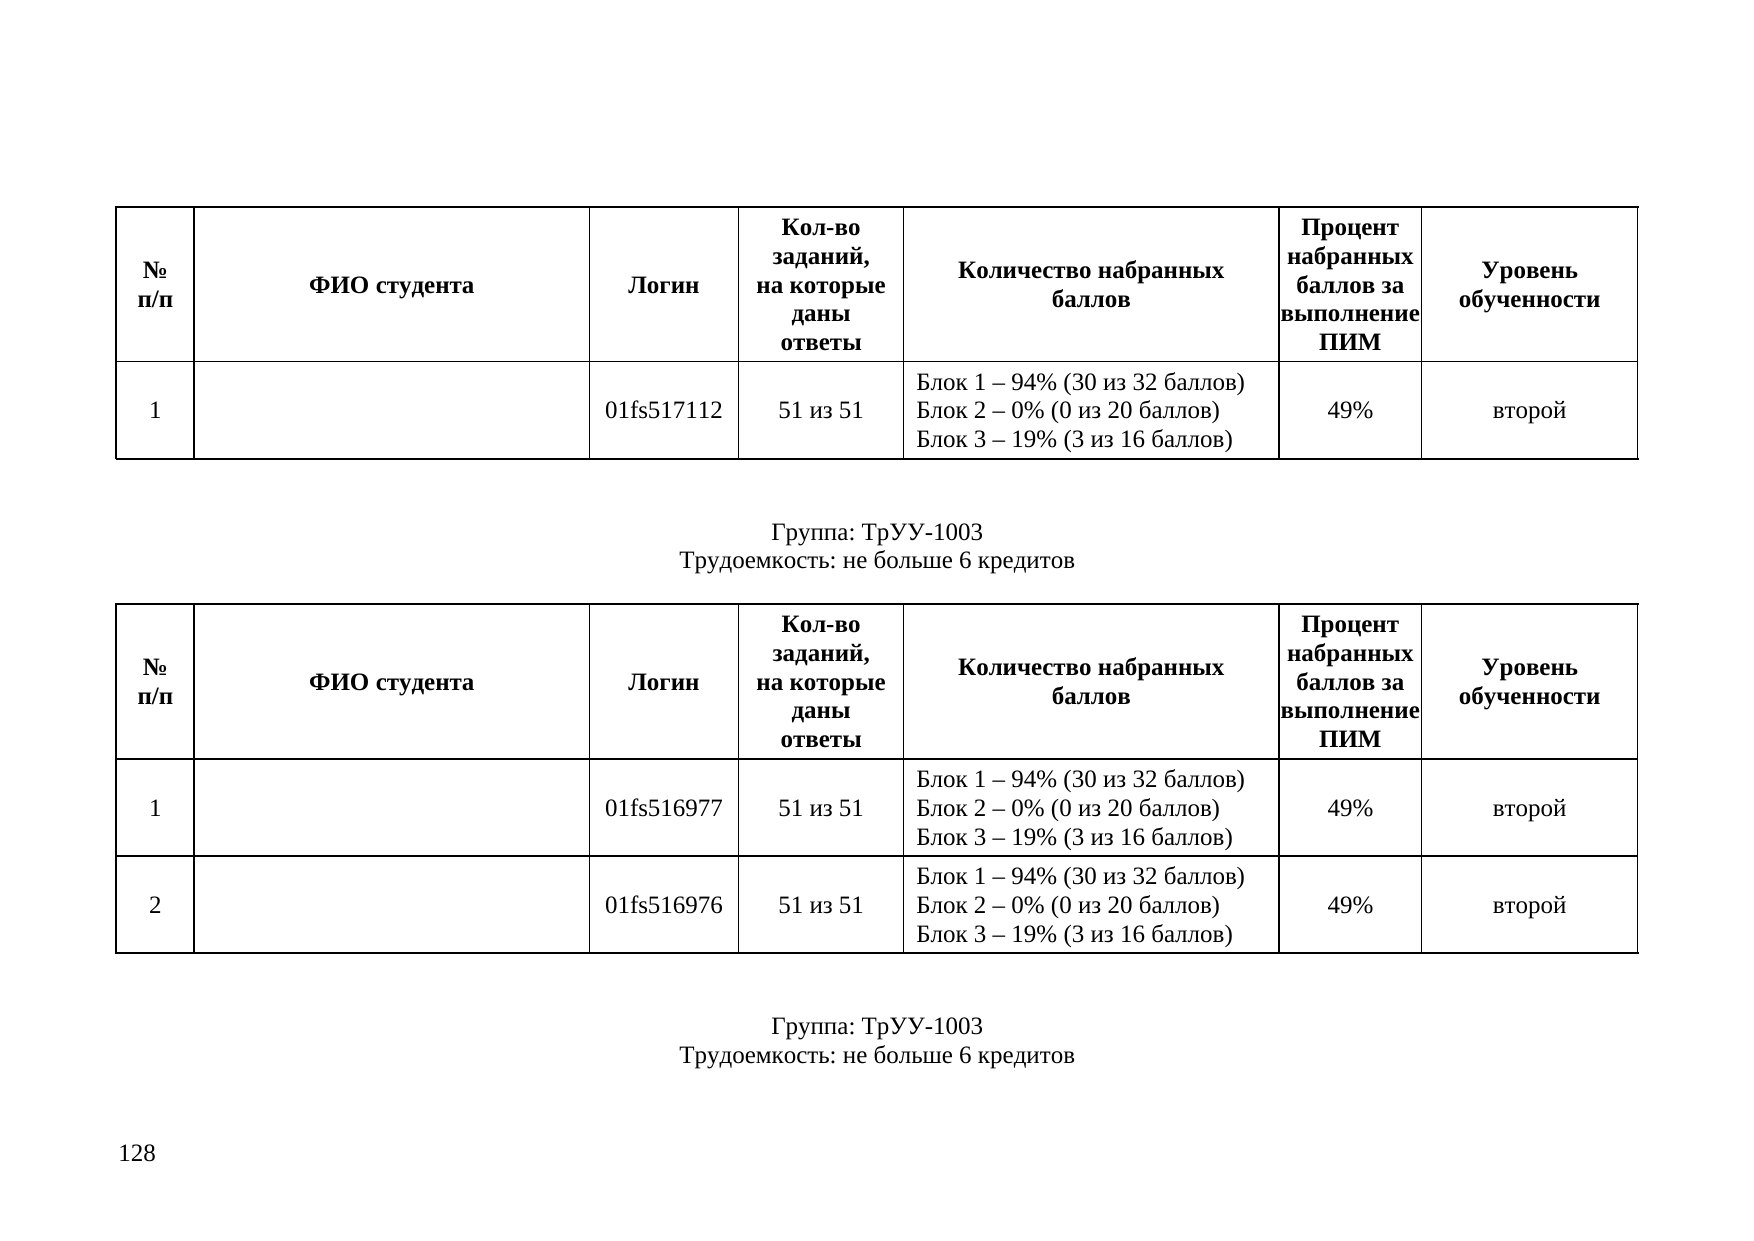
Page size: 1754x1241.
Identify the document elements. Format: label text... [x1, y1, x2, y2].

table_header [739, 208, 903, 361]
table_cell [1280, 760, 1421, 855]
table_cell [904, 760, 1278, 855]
text Группа: ТрУУ-1003 [118, 517, 1636, 546]
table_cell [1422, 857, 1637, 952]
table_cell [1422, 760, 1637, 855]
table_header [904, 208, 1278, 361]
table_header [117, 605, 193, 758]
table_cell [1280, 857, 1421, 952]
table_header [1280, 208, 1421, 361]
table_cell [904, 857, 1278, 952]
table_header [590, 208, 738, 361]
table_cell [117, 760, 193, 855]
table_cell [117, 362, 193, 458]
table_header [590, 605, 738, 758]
text Группа: ТрУУ-1003 [118, 1011, 1636, 1040]
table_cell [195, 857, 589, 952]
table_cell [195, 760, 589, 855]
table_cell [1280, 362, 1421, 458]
text Трудоемкость: не больше 6 кредитов [118, 546, 1636, 574]
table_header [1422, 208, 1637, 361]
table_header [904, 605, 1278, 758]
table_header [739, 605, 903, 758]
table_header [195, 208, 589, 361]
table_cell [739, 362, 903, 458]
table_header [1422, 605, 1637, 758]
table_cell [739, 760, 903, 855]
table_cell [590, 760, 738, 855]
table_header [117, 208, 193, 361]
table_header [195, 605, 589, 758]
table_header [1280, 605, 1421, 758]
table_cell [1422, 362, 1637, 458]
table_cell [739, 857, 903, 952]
text Трудоемкость: не больше 6 кредитов [118, 1040, 1636, 1069]
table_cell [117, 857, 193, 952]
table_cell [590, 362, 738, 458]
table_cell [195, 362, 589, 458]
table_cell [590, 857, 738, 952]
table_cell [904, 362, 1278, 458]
